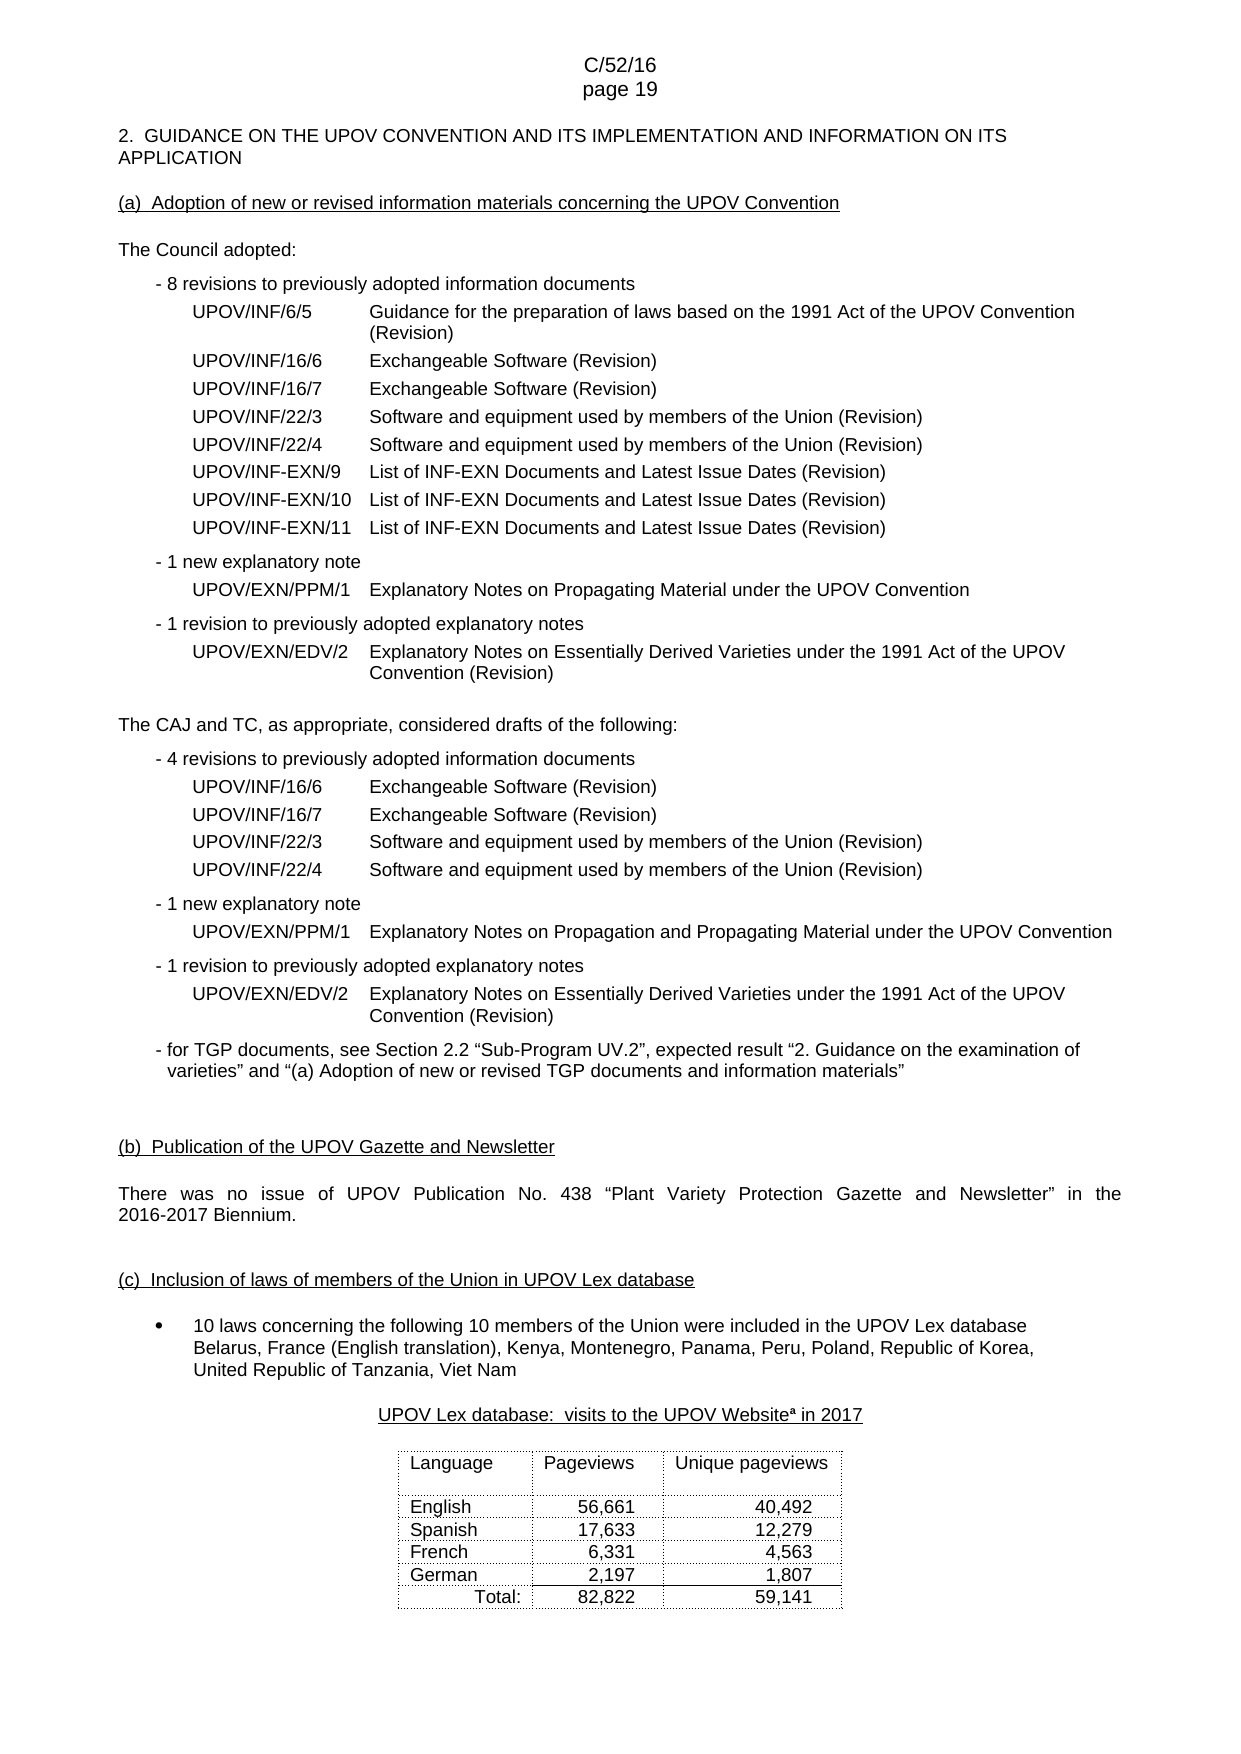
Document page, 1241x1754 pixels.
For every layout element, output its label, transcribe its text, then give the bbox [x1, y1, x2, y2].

table_cell German [399, 1563, 532, 1585]
text UPOV/EXN/EDV/2 Explanatory Notes on Essentially Derived Varieties under the 1991 Act of the UPOV Convention (Revision) [192, 983, 1122, 1026]
list 10 laws concerning the following 10 members of the Union were included in the UPOV Lex database Belarus, France (English translation), Kenya, Montenegro, Panama, Peru, Poland, Republic of Korea, United Republic of Tanzania, Viet Nam [156, 1315, 1104, 1380]
text UPOV/INF-EXN/10 List of INF-EXN Documents and Latest Issue Dates (Revision) [192, 489, 1122, 511]
text UPOV/INF-EXN/9 List of INF-EXN Documents and Latest Issue Dates (Revision) [192, 461, 1122, 483]
subtitle (b) Publication of the UPOV Gazette and Newsletter [118, 1136, 1122, 1157]
text UPOV/INF/16/6 Exchangeable Software (Revision) [192, 350, 1122, 371]
table_cell 82,822 [532, 1586, 663, 1608]
subtitle UPOV Lex database: visits to the UPOV Website in 2017 [118, 1404, 1122, 1426]
text - 1 new explanatory note [155, 551, 1122, 572]
subtitle (c) Inclusion of laws of members of the Union in UPOV Lex database [118, 1269, 1122, 1290]
text UPOV/EXN/EDV/2 Explanatory Notes on Essentially Derived Varieties under the 1991 Act of the UPOV Convention (Revision) [192, 641, 1122, 684]
text - 1 revision to previously adopted explanatory notes [155, 955, 1122, 977]
table_cell English [399, 1495, 532, 1517]
text UPOV/INF/6/5 Guidance for the preparation of laws based on the 1991 Act of the UPOV Convention (Revision) [192, 301, 1122, 344]
text UPOV/EXN/PPM/1 Explanatory Notes on Propagation and Propagating Material under the UPOV Convention [192, 921, 1122, 943]
text UPOV/INF/16/7 Exchangeable Software (Revision) [192, 803, 1122, 825]
text The Council adopted: [118, 239, 1104, 260]
text The CAJ and TC, as appropriate, considered drafts of the following: [118, 714, 1104, 735]
table_cell 2,197 [532, 1563, 663, 1585]
text UPOV/INF/22/3 Software and equipment used by members of the Union (Revision) [192, 406, 1122, 427]
text There was no issue of UPOV Publication No. 438 “Plant Variety Protection Gazette and Newsletter” in the 2016-2017 Biennium. [118, 1182, 1122, 1226]
text UPOV/INF/22/4 Software and equipment used by members of the Union (Revision) [192, 433, 1122, 455]
text - 1 revision to previously adopted explanatory notes [155, 613, 1122, 634]
table_cell 56,661 [532, 1495, 663, 1517]
text UPOV/INF/16/7 Exchangeable Software (Revision) [192, 378, 1122, 399]
table_cell 17,633 [532, 1517, 663, 1540]
text UPOV/INF/16/6 Exchangeable Software (Revision) [192, 776, 1122, 797]
table_header Pageviews [532, 1451, 663, 1495]
subtitle (a) Adoption of new or revised information materials concerning the UPOV Convention [118, 192, 1122, 214]
table_cell 4,563 [664, 1540, 842, 1562]
table_header Language [399, 1451, 532, 1495]
text - 1 new explanatory note [155, 893, 1122, 915]
text - for TGP documents, see Section 2.2 “Sub-Program UV.2”, expected result “2. Guidance on the examination of varieties” and “(a) Adoption of new or revised TGP documents and information materials” [155, 1038, 1122, 1082]
table_cell 6,331 [532, 1540, 663, 1562]
text UPOV/EXN/PPM/1 Explanatory Notes on Propagating Material under the UPOV Convention [192, 579, 1122, 600]
table_header Unique pageviews [664, 1451, 842, 1495]
table_cell 1,807 [664, 1563, 842, 1585]
table_cell French [399, 1540, 532, 1562]
table_cell 12,279 [664, 1517, 842, 1540]
table_cell Spanish [399, 1517, 532, 1540]
table_cell 40,492 [664, 1495, 842, 1517]
text UPOV/INF-EXN/11 List of INF-EXN Documents and Latest Issue Dates (Revision) [192, 517, 1122, 538]
text - 8 revisions to previously adopted information documents [155, 273, 1122, 294]
text UPOV/INF/22/3 Software and equipment used by members of the Union (Revision) [192, 831, 1122, 853]
table_cell Total: [399, 1585, 532, 1608]
table_cell 59,141 [664, 1586, 842, 1608]
subtitle 2. Guidance on the UPOV Convention and its implementation and information on its application [118, 125, 1122, 168]
text UPOV/INF/22/4 Software and equipment used by members of the Union (Revision) [192, 859, 1122, 881]
text - 4 revisions to previously adopted information documents [155, 748, 1122, 769]
